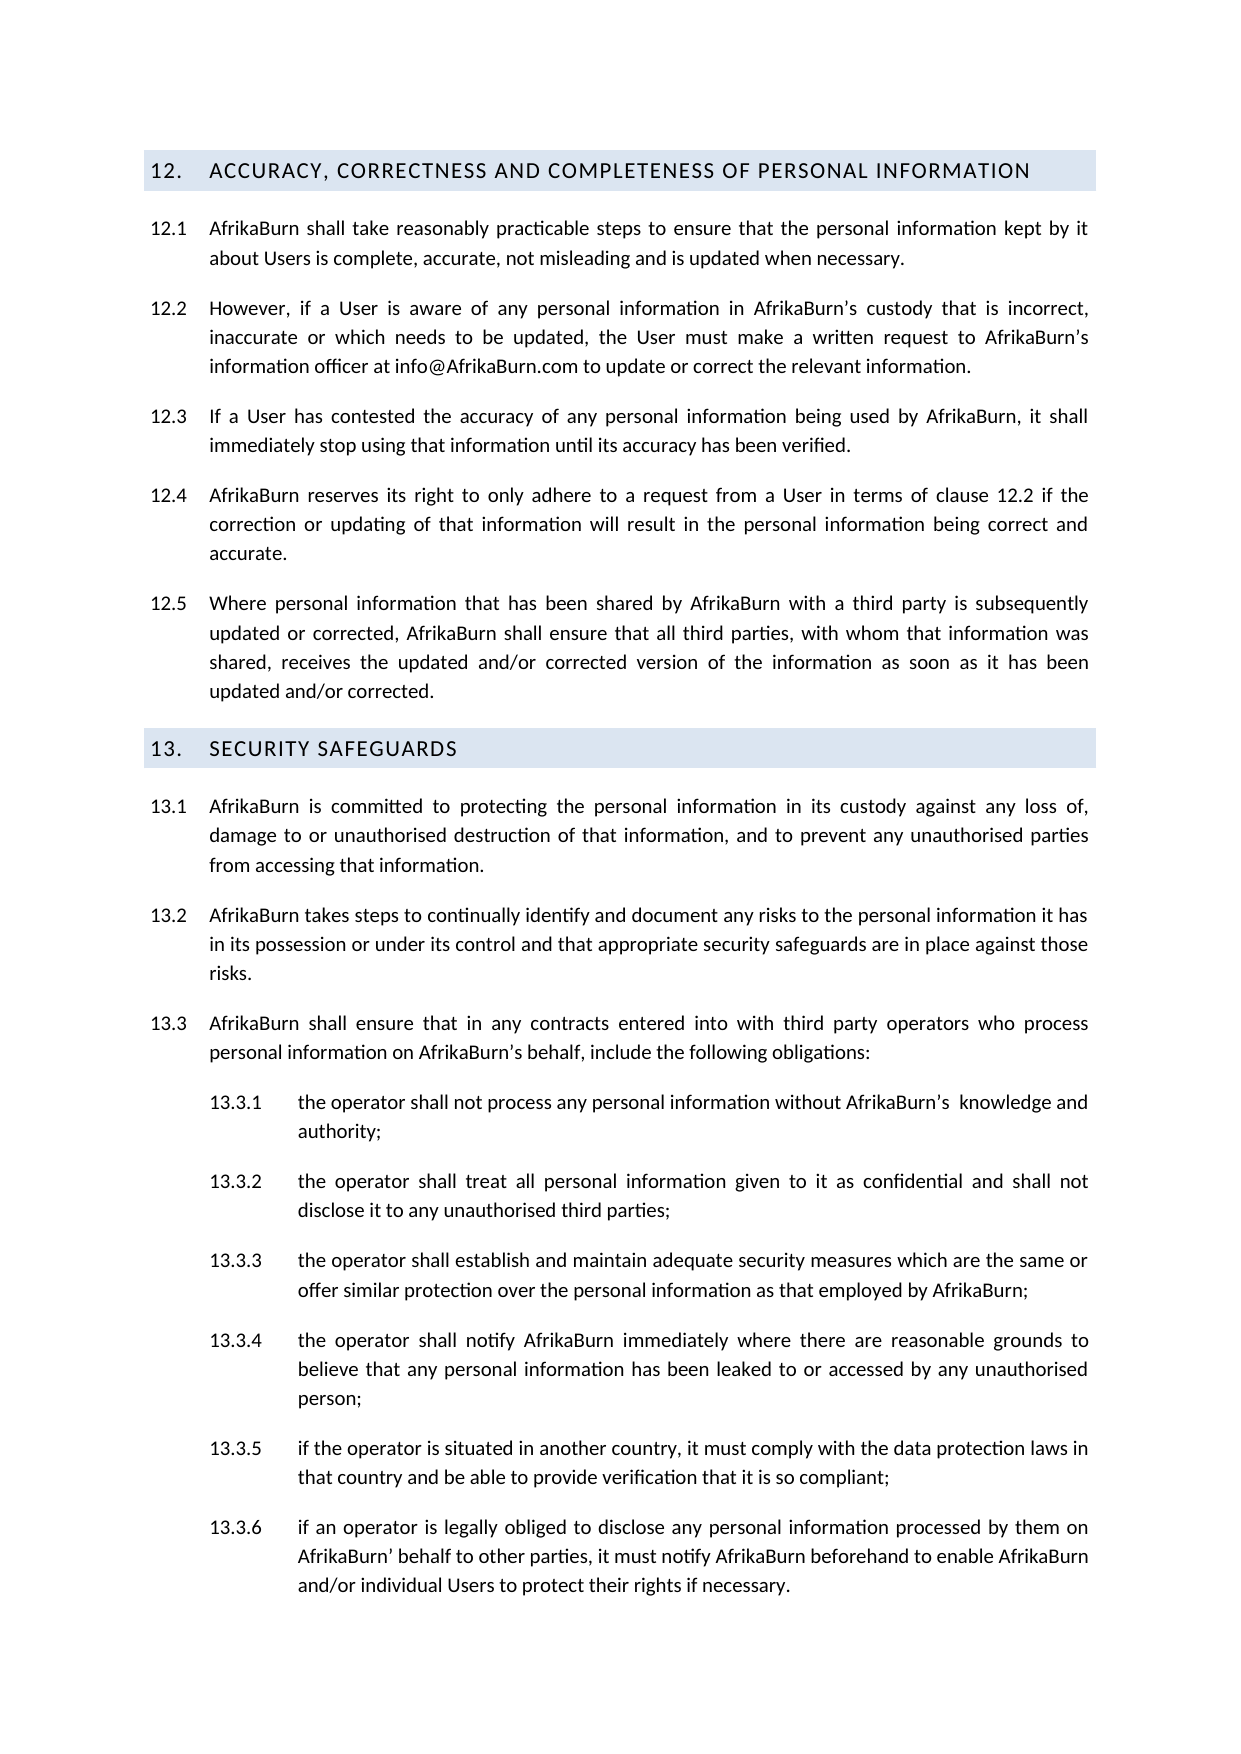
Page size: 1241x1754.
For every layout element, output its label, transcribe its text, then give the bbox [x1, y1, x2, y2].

list if an operator is legally obliged to disclose any personal information processed by them on AfrikaBurn’ behalf to other parties, it must notify AfrikaBurn beforehand to enable AfrikaBurn and/or individual Users to protect their rights if necessary. [209, 1514, 1090, 1598]
list AfrikaBurn takes steps to continually identify and document any risks to the personal information it has in its possession or under its control and that appropriate security safeguards are in place against those risks. [150, 902, 1090, 986]
list the operator shall not process any personal information without AfrikaBurn’s knowledge and authority; [209, 1089, 1090, 1144]
list Where personal information that has been shared by AfrikaBurn with a third party is subsequently updated or corrected, AfrikaBurn shall ensure that all third parties, with whom that information was shared, receives the updated and/or corrected version of the information as soon as it has been updated and/or corrected. [150, 591, 1090, 703]
list AfrikaBurn shall take reasonably practicable steps to ensure that the personal information kept by it about Users is complete, accurate, not misleading and is updated when necessary. [150, 216, 1090, 270]
list AfrikaBurn shall ensure that in any contracts entered into with third party operators who process personal information on AfrikaBurn’s behalf, include the following obligations: [150, 1010, 1090, 1065]
list the operator shall notify AfrikaBurn immediately where there are reasonable grounds to believe that any personal information has been leaked to or accessed by any unauthorised person; [209, 1327, 1090, 1411]
list If a User has contested the accuracy of any personal information being used by AfrikaBurn, it shall immediately stop using that information until its accuracy has been verified. [150, 403, 1090, 458]
subtitle SECURITY SAFEGUARDS [150, 734, 1090, 762]
list AfrikaBurn is committed to protecting the personal information in its custody against any loss of, damage to or unauthorised destruction of that information, and to prevent any unauthorised parties from accessing that information. [150, 793, 1090, 877]
list if the operator is situated in another country, it must comply with the data protection laws in that country and be able to provide verification that it is so compliant; [209, 1435, 1090, 1490]
list the operator shall treat all personal information given to it as confidential and shall not disclose it to any unauthorised third parties; [209, 1168, 1090, 1223]
list the operator shall establish and maintain adequate security measures which are the same or offer similar protection over the personal information as that employed by AfrikaBurn; [209, 1248, 1090, 1302]
list However, if a User is aware of any personal information in AfrikaBurn’s custody that is incorrect, inaccurate or which needs to be updated, the User must make a written request to AfrikaBurn’s information officer at info@AfrikaBurn.com to update or correct the relevant information. [150, 295, 1090, 378]
subtitle Accuracy, correctness and completeness of personal information [150, 156, 1090, 184]
list AfrikaBurn reserves its right to only adhere to a request from a User in terms of clause 12.2 if the correction or updating of that information will result in the personal information being correct and accurate. [150, 482, 1090, 566]
